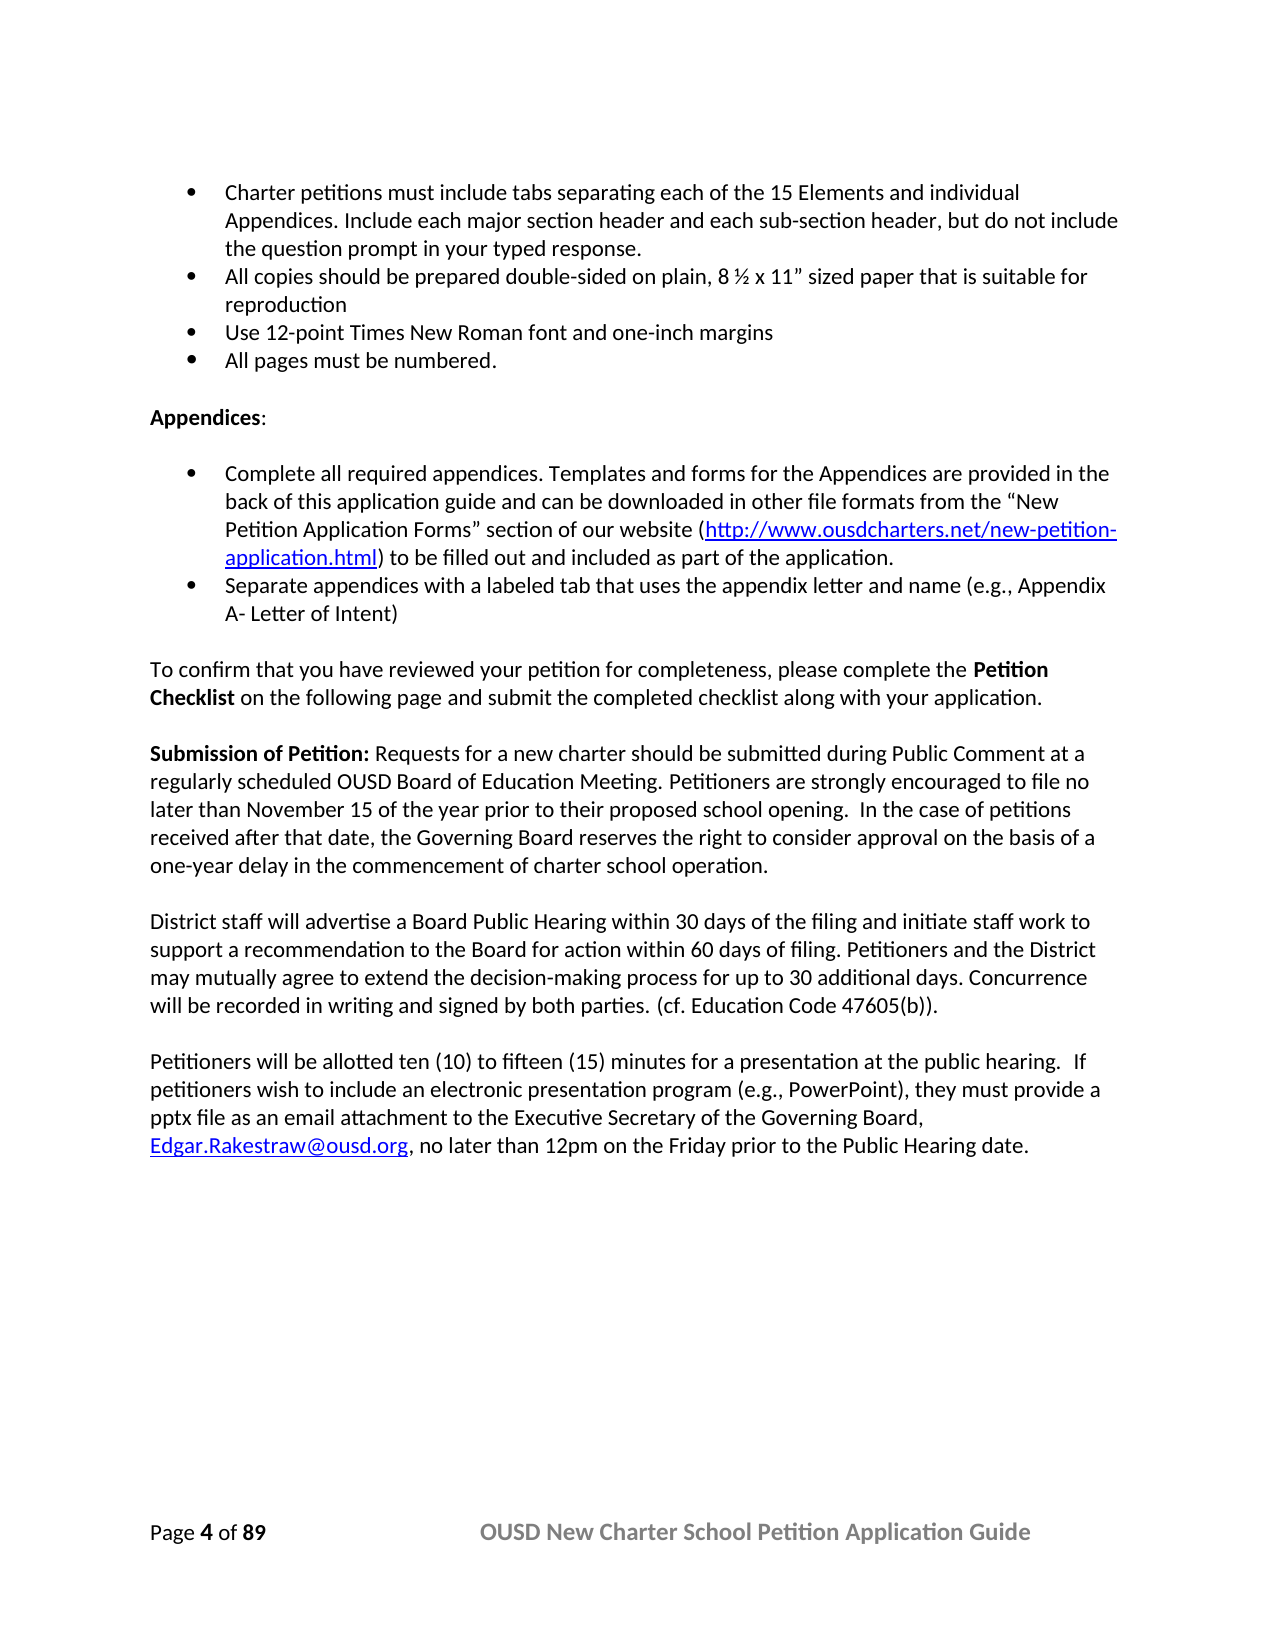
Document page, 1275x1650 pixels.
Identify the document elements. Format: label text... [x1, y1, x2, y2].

text To confirm that you have reviewed your petition for completeness, please complete the Petition Checklist on the following page and submit the completed checklist along with your application. [150, 655, 1125, 711]
text Appendices: [150, 403, 1125, 431]
list Separate appendices with a labeled tab that uses the appendix letter and name (e.g., Appendix A- Letter of Intent) [187, 571, 1125, 627]
list Charter petitions must include tabs separating each of the 15 Elements and individual Appendices. Include each major section header and each sub-section header, but do not include the question prompt in your typed response. [187, 178, 1125, 262]
list Complete all required appendices. Templates and forms for the Appendices are provided in the back of this application guide and can be downloaded in other file formats from the “New Petition Application Forms” section of our website (http://www.ousdcharters.net/new-petition-application.html) to be filled out and included as part of the application. [187, 459, 1125, 571]
text Petitioners will be allotted ten (10) to fifteen (15) minutes for a presentation at the public hearing. If petitioners wish to include an electronic presentation program (e.g., PowerPoint), they must provide a pptx file as an email attachment to the Executive Secretary of the Governing Board, Edgar.Rakestraw@ousd.org, no later than 12pm on the Friday prior to the Public Hearing date. [150, 1047, 1125, 1159]
list All pages must be numbered. [187, 346, 1125, 374]
text Submission of Petition: Requests for a new charter should be submitted during Public Comment at a regularly scheduled OUSD Board of Education Meeting. Petitioners are strongly encouraged to file no later than November 15 of the year prior to their proposed school opening. In the case of petitions received after that date, the Governing Board reserves the right to consider approval on the basis of a one-year delay in the commencement of charter school operation. [150, 739, 1125, 879]
text District staff will advertise a Board Public Hearing within 30 days of the filing and initiate staff work to support a recommendation to the Board for action within 60 days of filing. Petitioners and the District may mutually agree to extend the decision-making process for up to 30 additional days. Concurrence will be recorded in writing and signed by both parties. (cf. Education Code 47605(b)). [150, 907, 1125, 1019]
list All copies should be prepared double-sided on plain, 8 ½ x 11” sized paper that is suitable for reproduction [187, 262, 1125, 318]
list Use 12-point Times New Roman font and one-inch margins [187, 318, 1125, 346]
